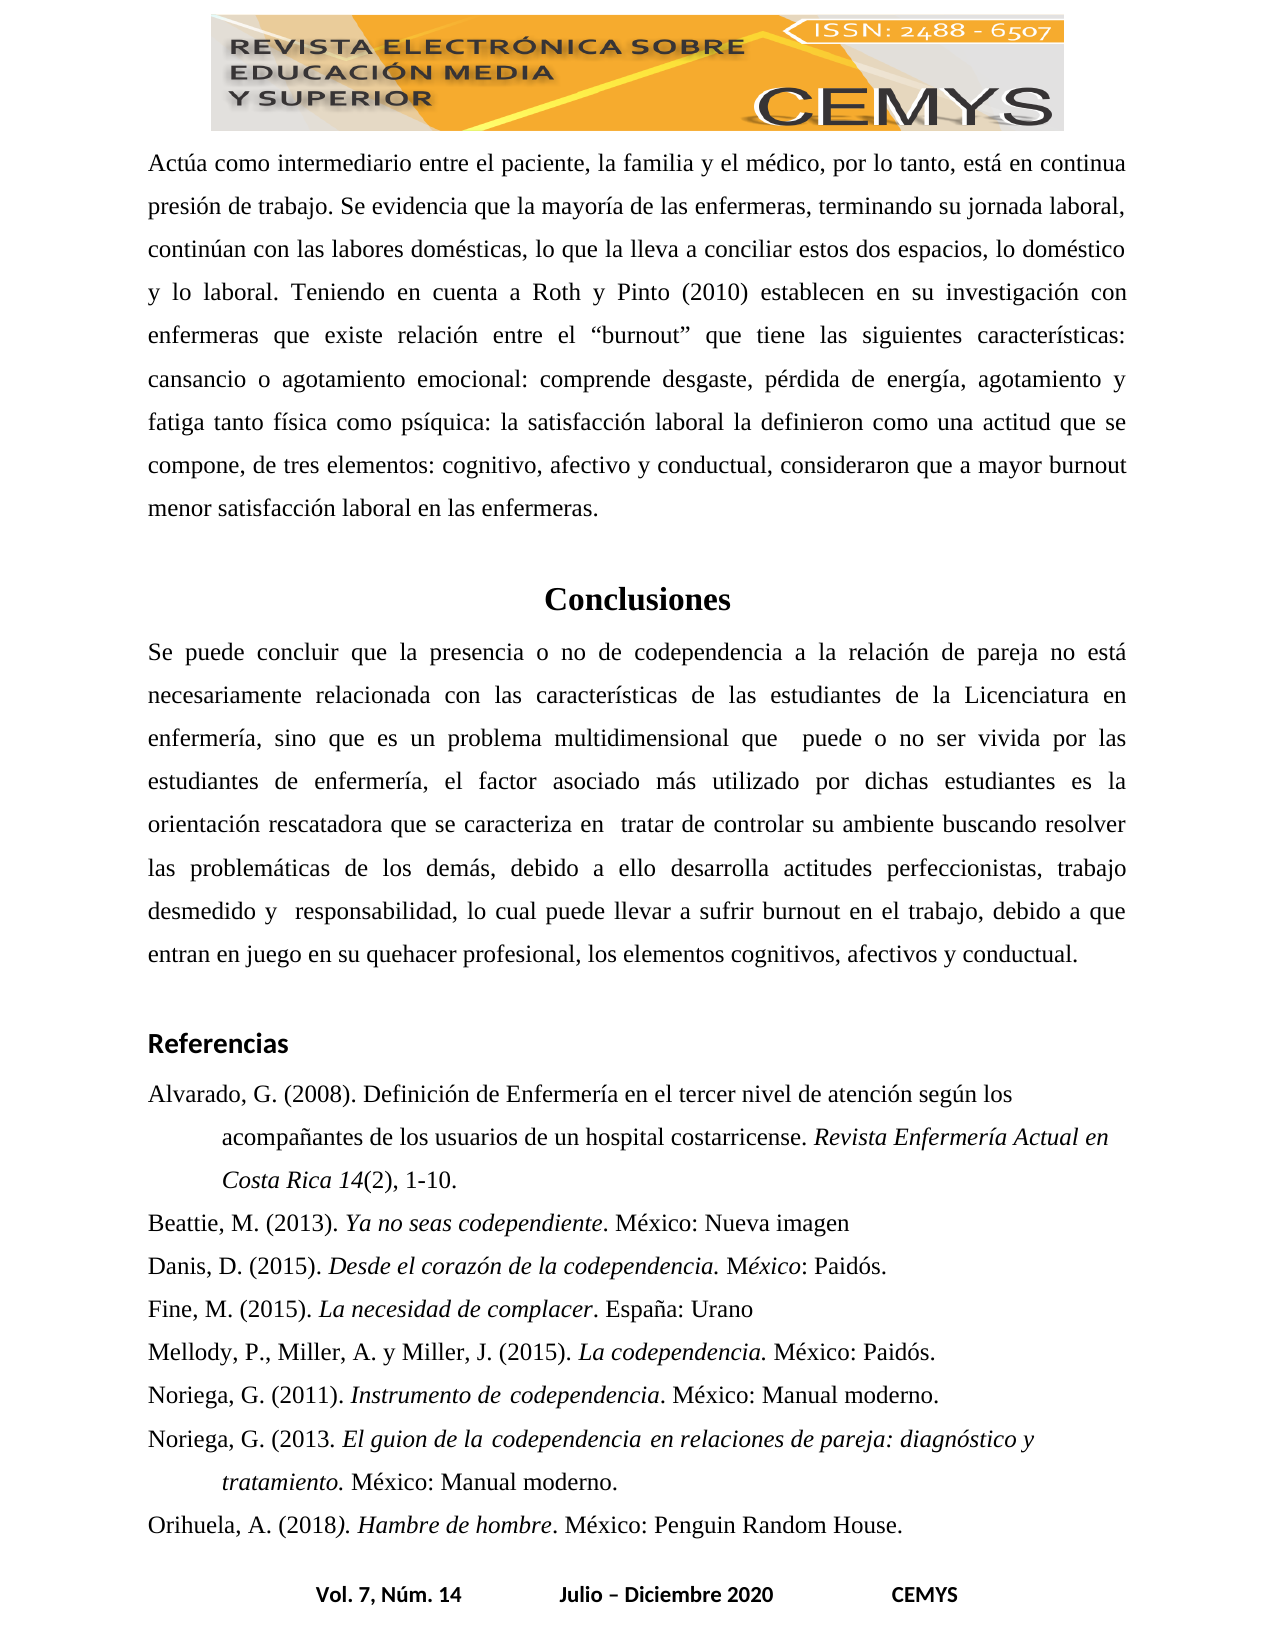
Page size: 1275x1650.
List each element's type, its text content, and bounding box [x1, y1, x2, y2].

text Fine, M. (2015). La necesidad de complacer. España: Urano [148, 1294, 1127, 1323]
text Noriega, G. (2013. El guion de la codependencia en relaciones de pareja: diagnóstico y tratamiento. México: Manual moderno. [148, 1424, 1127, 1496]
text Referencias [148, 1025, 1127, 1061]
text Alvarado, G. (2008). Definición de Enfermería en el tercer nivel de atención según los acompañantes de los usuarios de un hospital costarricense. Revista Enfermería Actual en Costa Rica 14(2), 1-10. [148, 1079, 1127, 1194]
text Actúa como intermediario entre el paciente, la familia y el médico, por lo tanto, está en continua presión de trabajo. Se evidencia que la mayoría de las enfermeras, terminando su jornada laboral, continúan con las labores domésticas, lo que la lleva a conciliar estos dos espacios, lo doméstico y lo laboral. Teniendo en cuenta a Roth y Pinto (2010) establecen en su investigación con enfermeras que existe relación entre el “burnout” que tiene las siguientes características: cansancio o agotamiento emocional: comprende desgaste, pérdida de energía, agotamiento y fatiga tanto física como psíquica: la satisfacción laboral la definieron como una actitud que se compone, de tres elementos: cognitivo, afectivo y conductual, consideraron que a mayor burnout menor satisfacción laboral en las enfermeras. [148, 148, 1127, 522]
text Conclusiones [148, 579, 1127, 618]
text Orihuela, A. (2018). Hambre de hombre. México: Penguin Random House. [148, 1510, 1127, 1539]
text Danis, D. (2015). Desde el corazón de la codependencia. México: Paidós. [148, 1251, 1127, 1280]
text Mellody, P., Miller, A. y Miller, J. (2015). La codependencia. México: Paidós. [148, 1337, 1127, 1366]
text Beattie, M. (2013). Ya no seas codependiente. México: Nueva imagen [148, 1208, 1127, 1237]
picture [211, 14, 1064, 131]
text Noriega, G. (2011). Instrumento de codependencia. México: Manual moderno. [148, 1381, 1127, 1409]
text Se puede concluir que la presencia o no de codependencia a la relación de pareja no está necesariamente relacionada con las características de las estudiantes de la Licenciatura en enfermería, sino que es un problema multidimensional que puede o no ser vivida por las estudiantes de enfermería, el factor asociado más utilizado por dichas estudiantes es la orientación rescatadora que se caracteriza en tratar de controlar su ambiente buscando resolver las problemáticas de los demás, debido a ello desarrolla actitudes perfeccionistas, trabajo desmedido y responsabilidad, lo cual puede llevar a sufrir burnout en el trabajo, debido a que entran en juego en su quehacer profesional, los elementos cognitivos, afectivos y conductual. [148, 637, 1127, 968]
